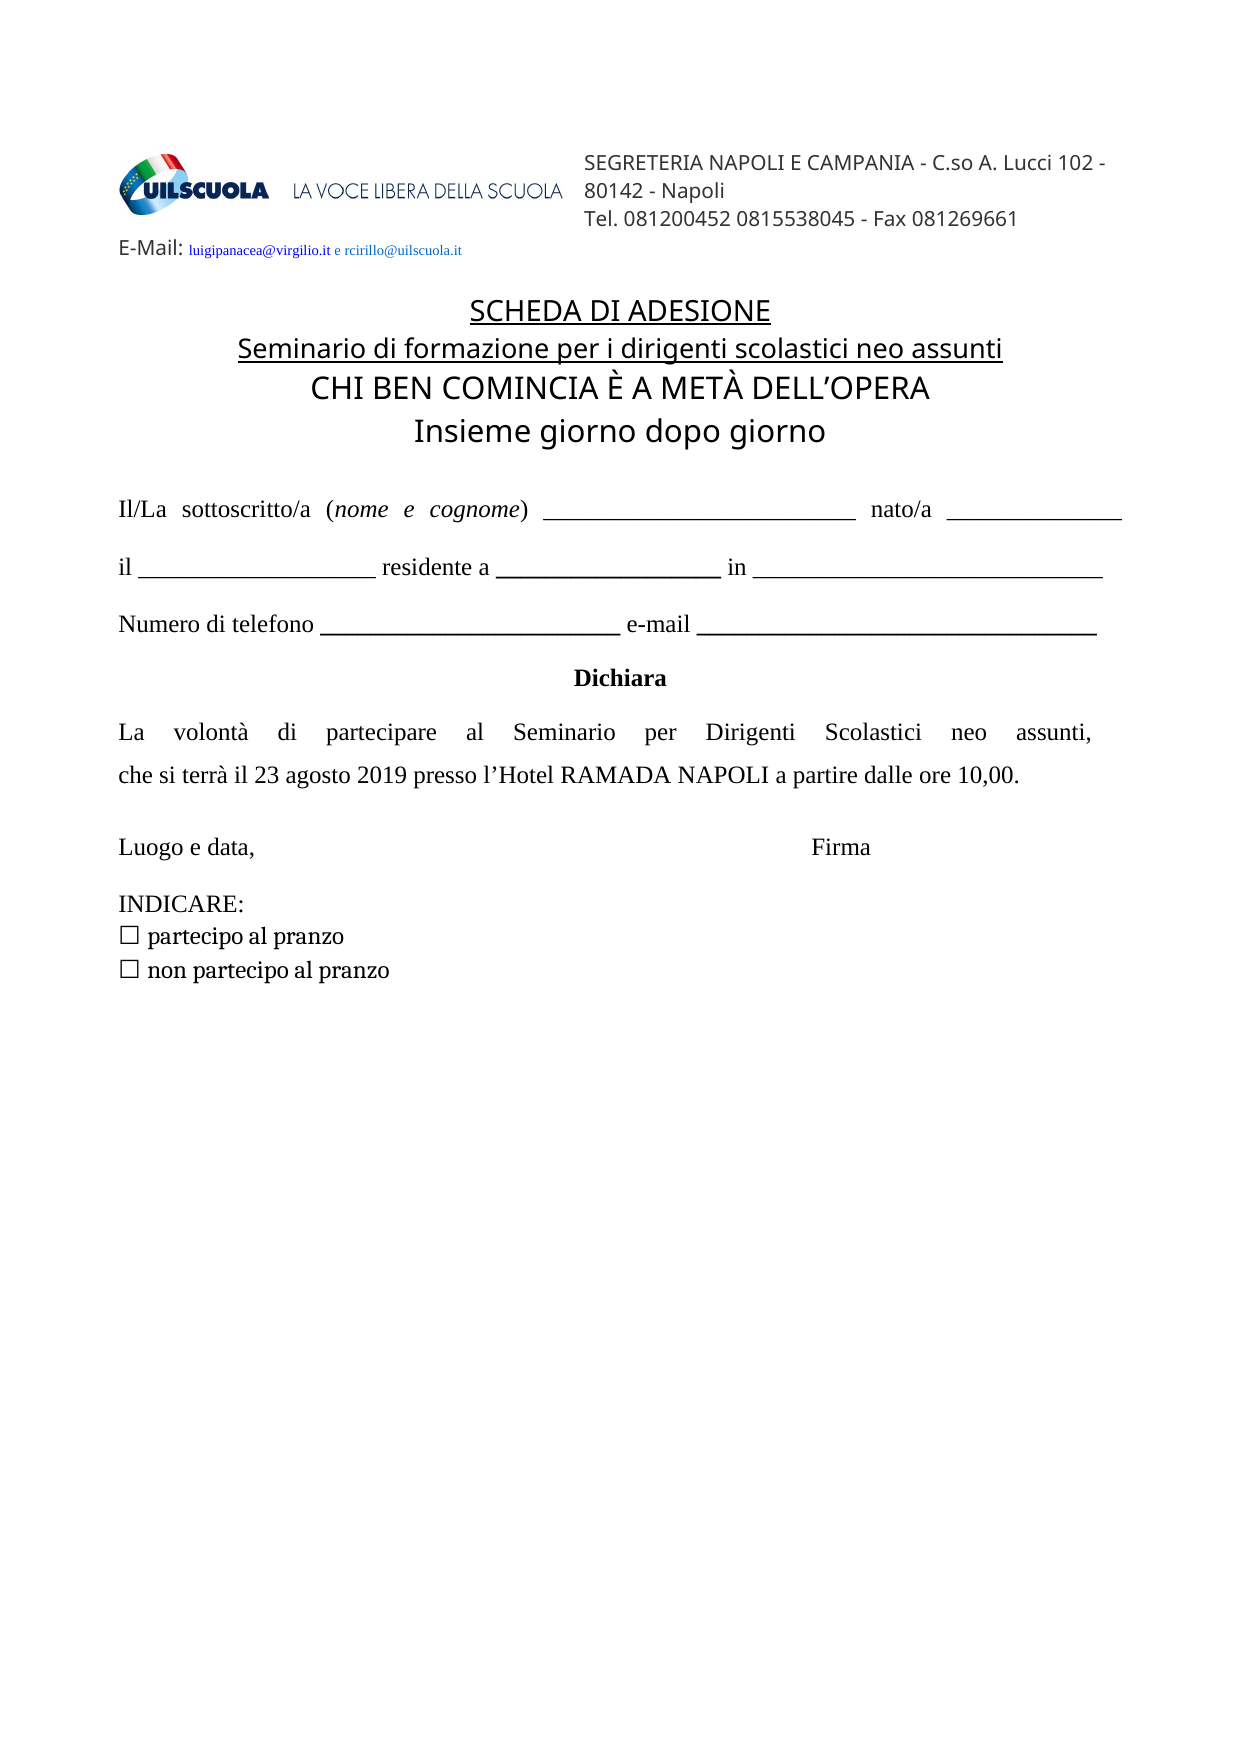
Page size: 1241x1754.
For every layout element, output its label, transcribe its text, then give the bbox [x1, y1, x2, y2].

text Luogo e data, Firma [118, 832, 1122, 860]
text CHI BEN COMINCIA È A METÀ DELL’OPERA Insieme giorno dopo giorno [118, 366, 1122, 452]
text ☐ non partecipo al pranzo [118, 952, 1122, 986]
text La volontà di partecipare al Seminario per Dirigenti Scolastici neo assunti, che si terrà il 23 agosto 2019 presso l’Hotel RAMADA NAPOLI a partire dalle ore 10,00. [118, 717, 1122, 788]
text Il/La sottoscritto/a (nome e cognome) _________________________ nato/a ______________ il ___________________ residente a __________________ in ____________________________ [118, 494, 1122, 580]
text Numero di telefono ________________________ e-mail ________________________________ [118, 609, 1122, 638]
text ☐ partecipo al pranzo [118, 918, 1122, 952]
picture [118, 147, 565, 223]
text Dichiara [118, 663, 1122, 692]
text INDICARE: [118, 889, 1122, 918]
text SCHEDA DI ADESIONE [118, 290, 1122, 329]
text Seminario di formazione per i dirigenti scolastici neo assunti [118, 329, 1122, 366]
